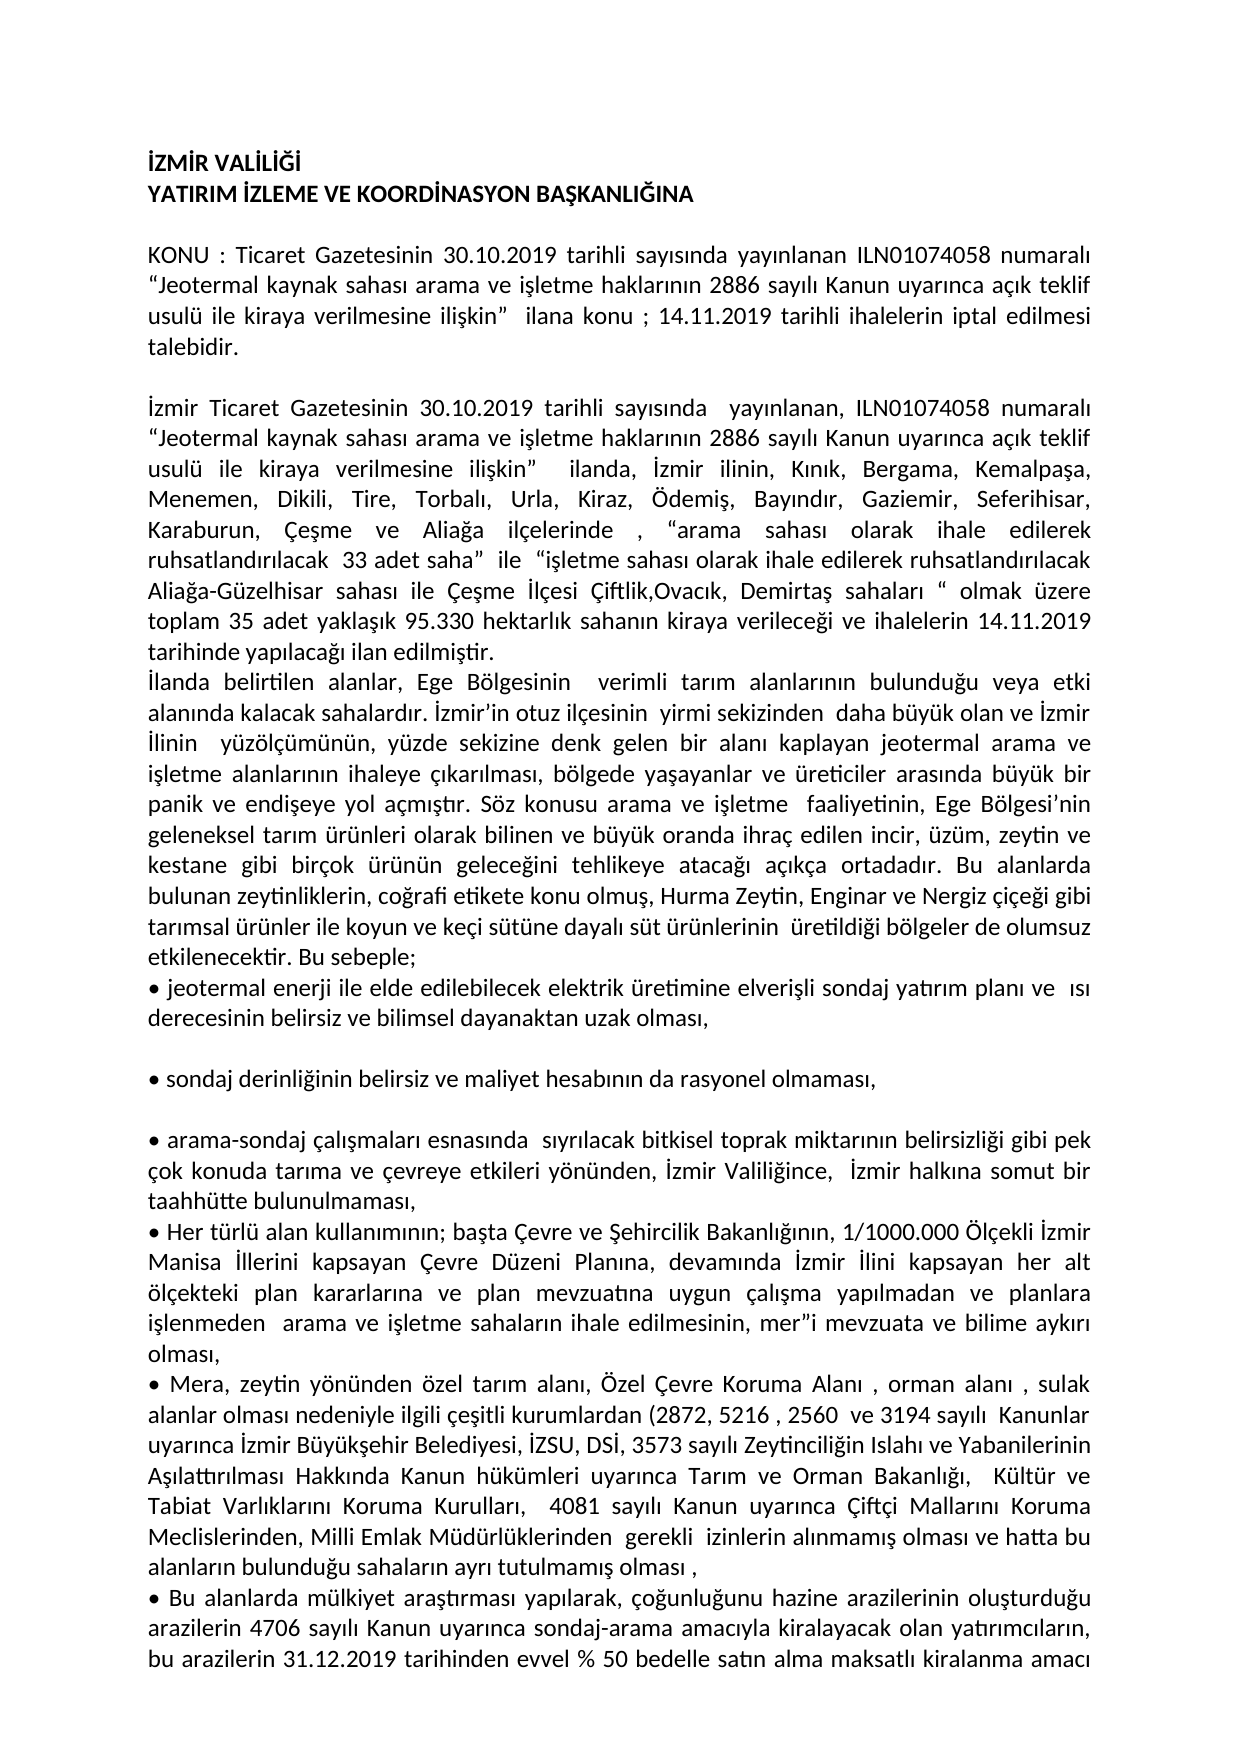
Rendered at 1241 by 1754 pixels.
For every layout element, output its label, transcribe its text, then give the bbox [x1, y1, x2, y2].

text YATIRIM İZLEME VE KOORDİNASYON BAŞKANLIĞINA [148, 178, 1093, 209]
text • Her türlü alan kullanımının; başta Çevre ve Şehircilik Bakanlığının, 1/1000.000 Ölçekli İzmir Manisa İllerini kapsayan Çevre Düzeni Planına, devamında İzmir İlini kapsayan her alt ölçekteki plan kararlarına ve plan mevzuatına uygun çalışma yapılmadan ve planlara işlenmeden arama ve işletme sahaların ihale edilmesinin, mer”i mevzuata ve bilime aykırı olması, [148, 1216, 1093, 1368]
text KONU : Ticaret Gazetesinin 30.10.2019 tarihli sayısında yayınlanan ILN01074058 numaralı “Jeotermal kaynak sahası arama ve işletme haklarının 2886 sayılı Kanun uyarınca açık teklif usulü ile kiraya verilmesine ilişkin” ilana konu ; 14.11.2019 tarihli ihalelerin iptal edilmesi talebidir. [148, 239, 1093, 361]
text • jeotermal enerji ile elde edilebilecek elektrik üretimine elverişli sondaj yatırım planı ve ısı derecesinin belirsiz ve bilimsel dayanaktan uzak olması, [148, 972, 1093, 1033]
text • Mera, zeytin yönünden özel tarım alanı, Özel Çevre Koruma Alanı , orman alanı , sulak alanlar olması nedeniyle ilgili çeşitli kurumlardan (2872, 5216 , 2560 ve 3194 sayılı Kanunlar uyarınca İzmir Büyükşehir Belediyesi, İZSU, DSİ, 3573 sayılı Zeytinciliğin Islahı ve Yabanilerinin Aşılattırılması Hakkında Kanun hükümleri uyarınca Tarım ve Orman Bakanlığı, Kültür ve Tabiat Varlıklarını Koruma Kurulları, 4081 sayılı Kanun uyarınca Çiftçi Mallarını Koruma Meclislerinden, Milli Emlak Müdürlüklerinden gerekli izinlerin alınmamış olması ve hatta bu alanların bulunduğu sahaların ayrı tutulmamış olması , [148, 1368, 1093, 1582]
text İzmir Ticaret Gazetesinin 30.10.2019 tarihli sayısında yayınlanan, ILN01074058 numaralı “Jeotermal kaynak sahası arama ve işletme haklarının 2886 sayılı Kanun uyarınca açık teklif usulü ile kiraya verilmesine ilişkin” ilanda, İzmir ilinin, Kınık, Bergama, Kemalpaşa, Menemen, Dikili, Tire, Torbalı, Urla, Kiraz, Ödemiş, Bayındır, Gaziemir, Seferihisar, Karaburun, Çeşme ve Aliağa ilçelerinde , “arama sahası olarak ihale edilerek ruhsatlandırılacak 33 adet saha” ile “işletme sahası olarak ihale edilerek ruhsatlandırılacak Aliağa-Güzelhisar sahası ile Çeşme İlçesi Çiftlik,Ovacık, Demirtaş sahaları “ olmak üzere toplam 35 adet yaklaşık 95.330 hektarlık sahanın kiraya verileceği ve ihalelerin 14.11.2019 tarihinde yapılacağı ilan edilmiştir. [148, 392, 1093, 666]
text İlanda belirtilen alanlar, Ege Bölgesinin verimli tarım alanlarının bulunduğu veya etki alanında kalacak sahalardır. İzmir’in otuz ilçesinin yirmi sekizinden daha büyük olan ve İzmir İlinin yüzölçümünün, yüzde sekizine denk gelen bir alanı kaplayan jeotermal arama ve işletme alanlarının ihaleye çıkarılması, bölgede yaşayanlar ve üreticiler arasında büyük bir panik ve endişeye yol açmıştır. Söz konusu arama ve işletme faaliyetinin, Ege Bölgesi’nin geleneksel tarım ürünleri olarak bilinen ve büyük oranda ihraç edilen incir, üzüm, zeytin ve kestane gibi birçok ürünün geleceğini tehlikeye atacağı açıkça ortadadır. Bu alanlarda bulunan zeytinliklerin, coğrafi etikete konu olmuş, Hurma Zeytin, Enginar ve Nergiz çiçeği gibi tarımsal ürünler ile koyun ve keçi sütüne dayalı süt ürünlerinin üretildiği bölgeler de olumsuz etkilenecektir. Bu sebeple; [148, 666, 1093, 972]
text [148, 1582, 1093, 1674]
text İZMİR VALİLİĞİ [148, 148, 1093, 178]
text • sondaj derinliğinin belirsiz ve maliyet hesabının da rasyonel olmaması, [148, 1063, 1093, 1094]
text • arama-sondaj çalışmaları esnasında sıyrılacak bitkisel toprak miktarının belirsizliği gibi pek çok konuda tarıma ve çevreye etkileri yönünden, İzmir Valiliğince, İzmir halkına somut bir taahhütte bulunulmaması, [148, 1124, 1093, 1216]
